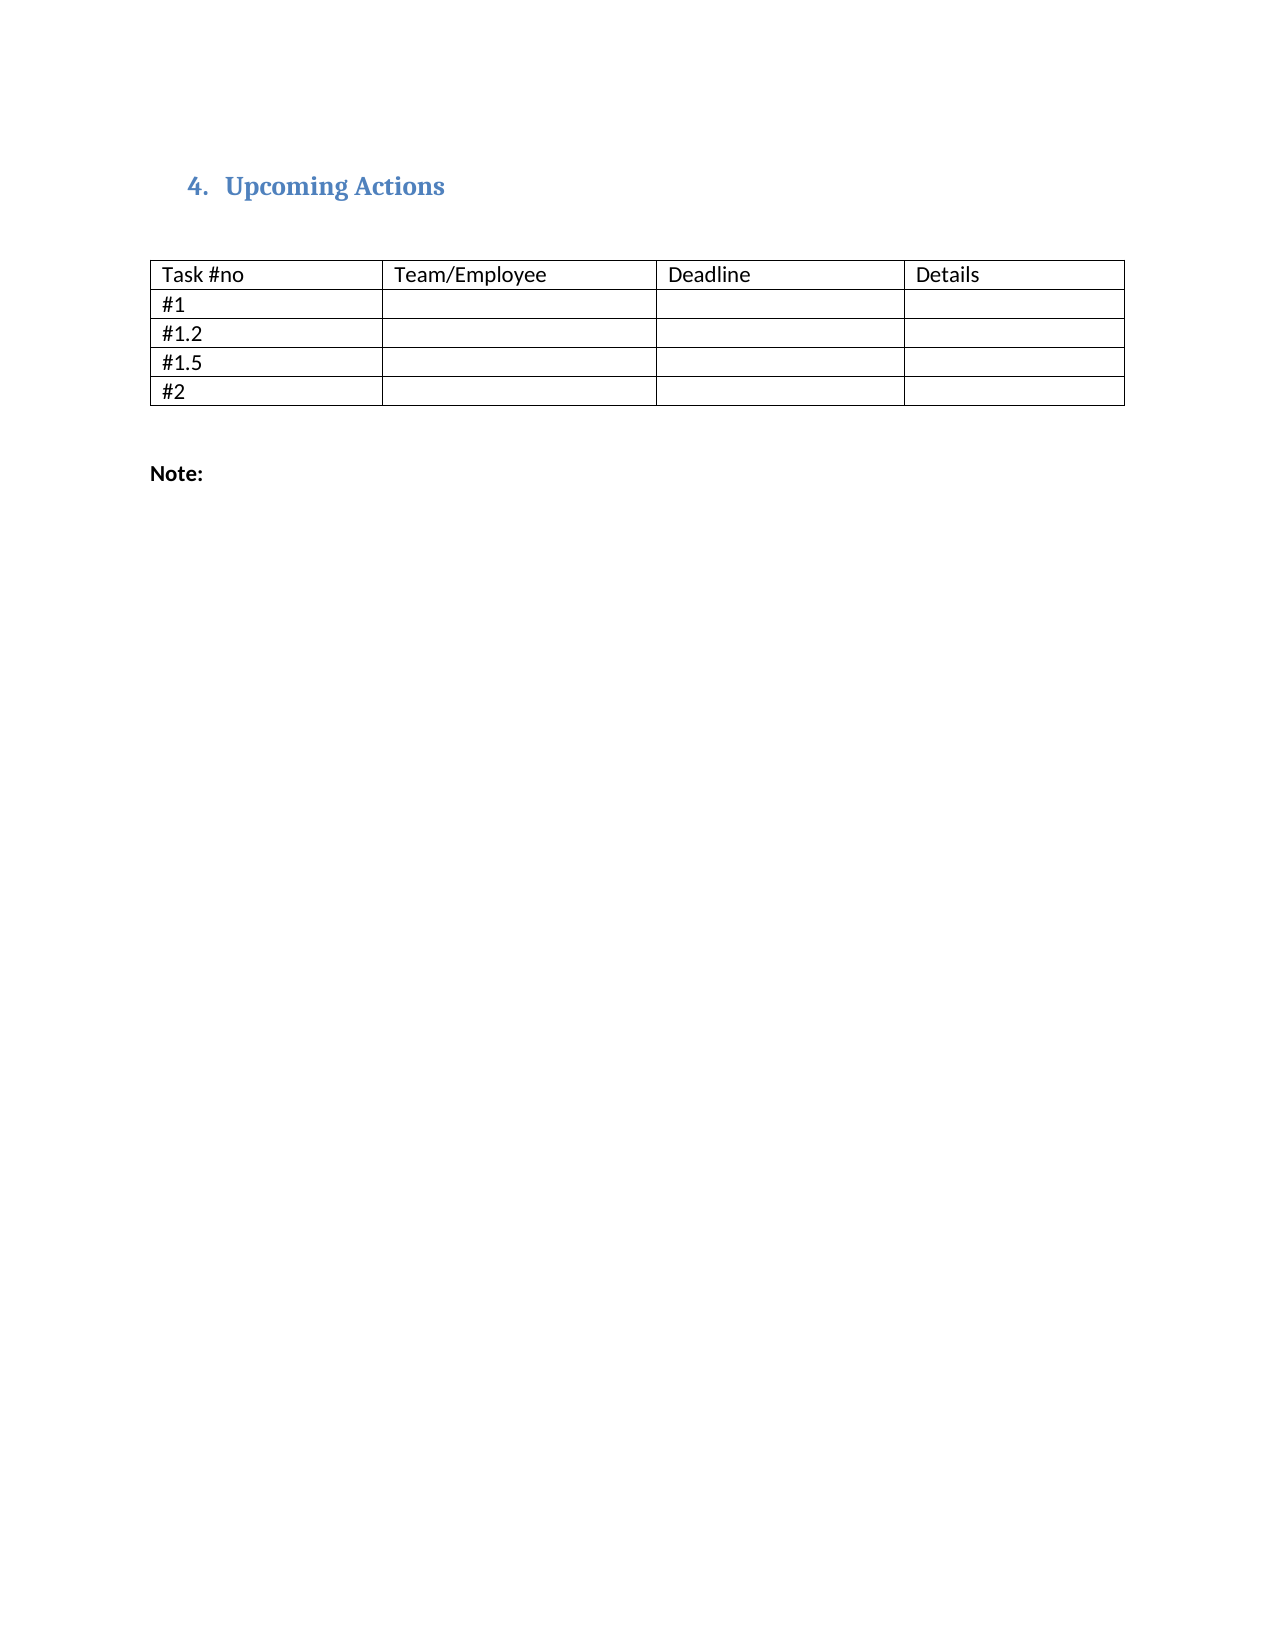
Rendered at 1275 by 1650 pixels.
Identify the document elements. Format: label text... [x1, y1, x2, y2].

table_cell #2 [151, 377, 382, 405]
table_cell #1.2 [151, 319, 382, 347]
table_cell [657, 348, 904, 376]
subtitle Upcoming Actions [187, 171, 1125, 202]
text Note: [150, 459, 1125, 487]
table_header Task #no [151, 261, 382, 289]
table_cell #1 [151, 290, 382, 318]
table_cell [905, 348, 1124, 376]
table_header Details [905, 261, 1124, 289]
table_cell [657, 377, 904, 405]
table_cell [383, 377, 656, 405]
table_cell [905, 377, 1124, 405]
table_cell [383, 290, 656, 318]
table_cell #1.5 [151, 348, 382, 376]
table_cell [657, 290, 904, 318]
table_header Team/Employee [383, 261, 656, 289]
table_header Deadline [657, 261, 904, 289]
table_cell [383, 319, 656, 347]
table_cell [657, 319, 904, 347]
table_cell [383, 348, 656, 376]
table_cell [905, 319, 1124, 347]
table_cell [905, 290, 1124, 318]
